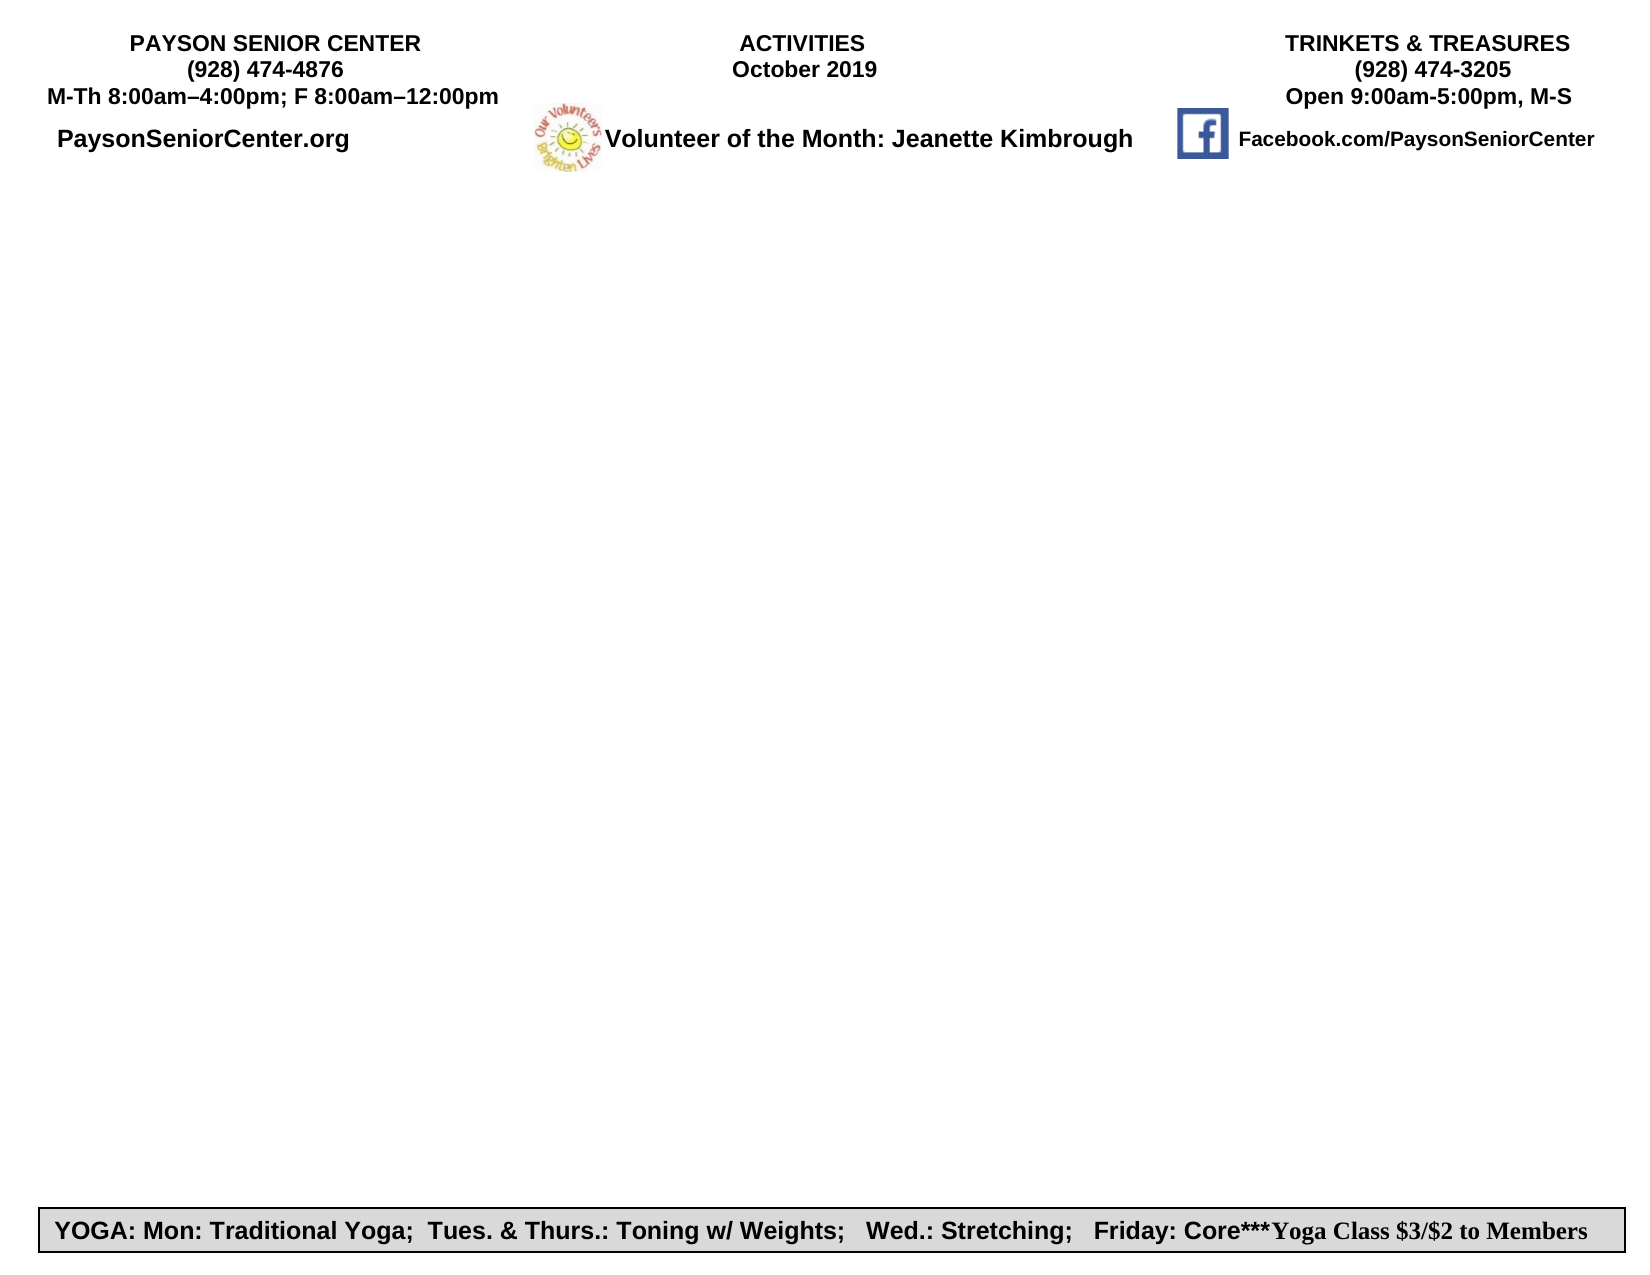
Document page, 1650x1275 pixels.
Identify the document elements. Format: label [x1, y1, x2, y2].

picture [533, 103, 603, 172]
picture [1177, 108, 1229, 159]
